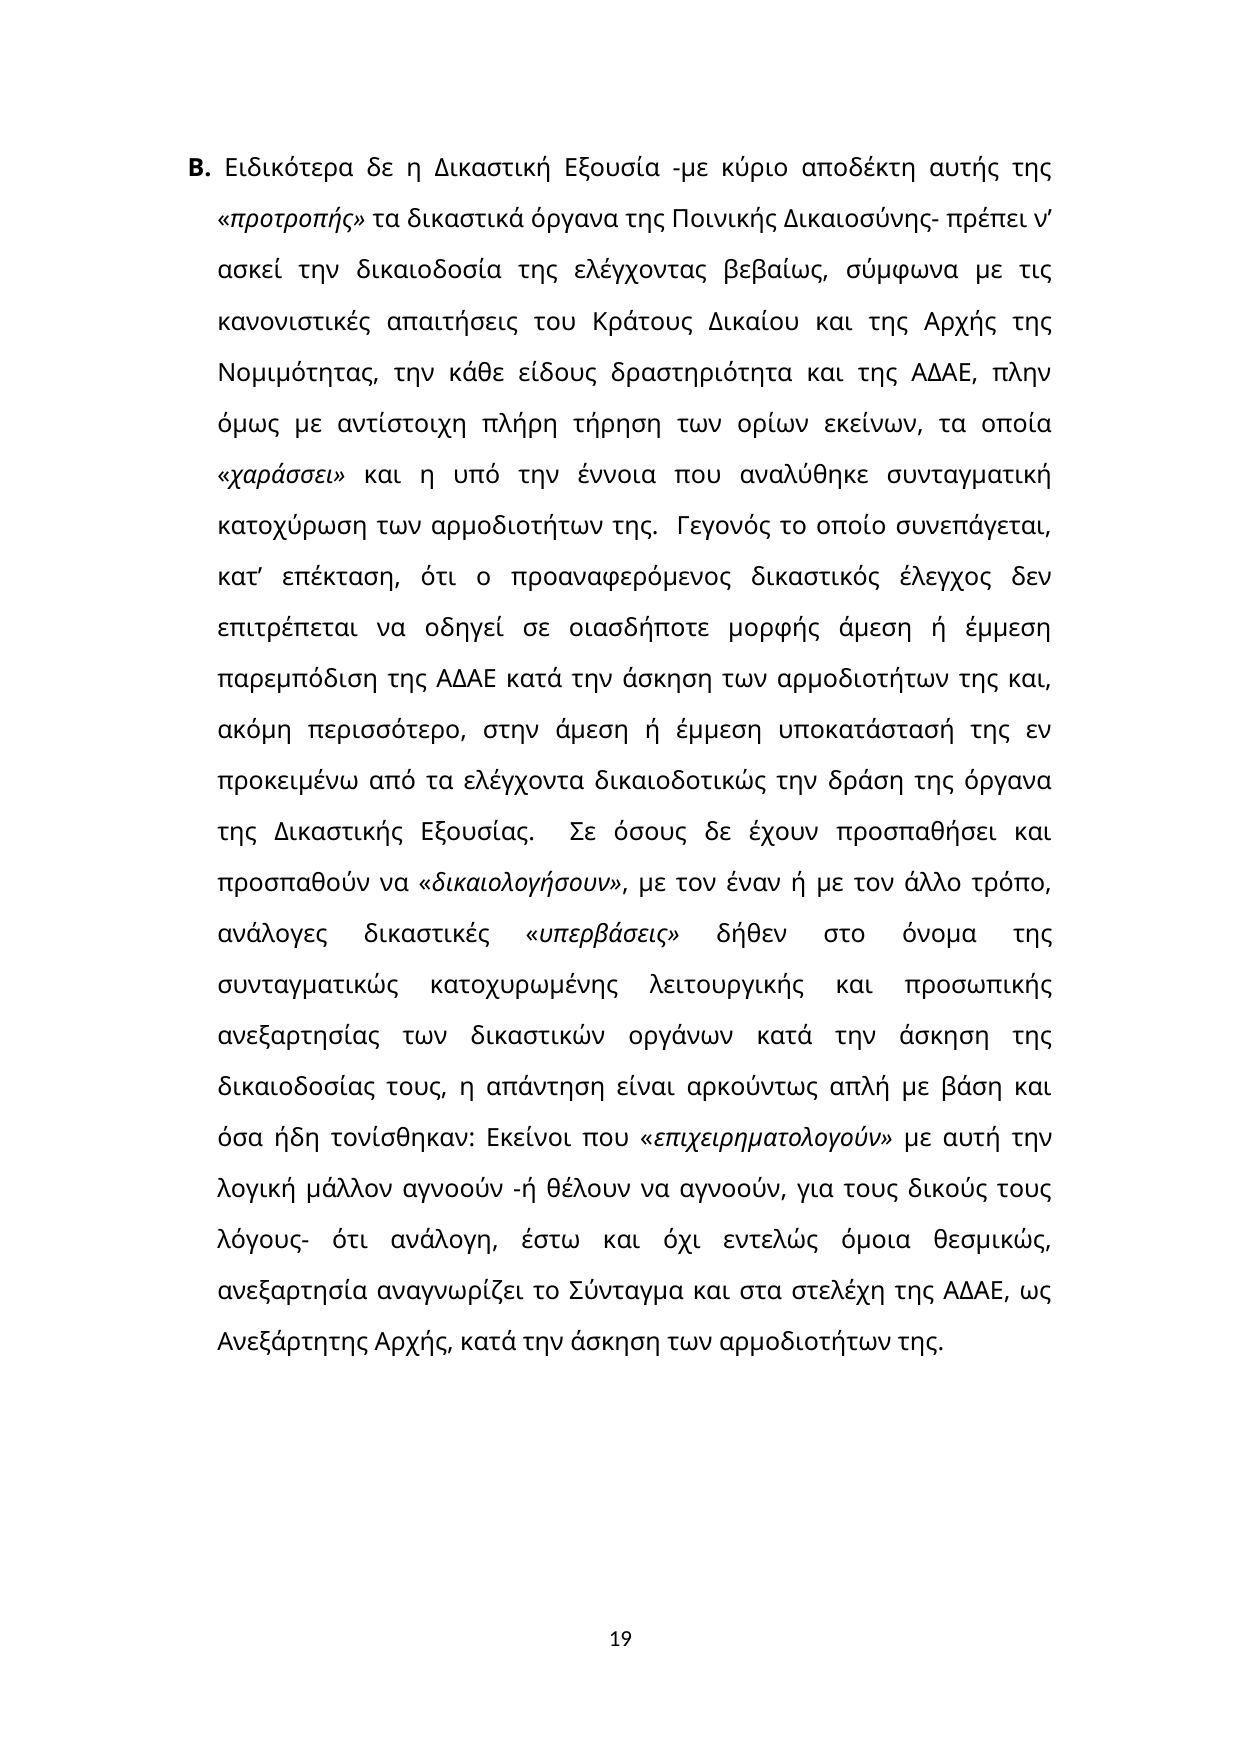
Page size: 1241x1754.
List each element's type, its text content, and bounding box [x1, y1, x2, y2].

text Β. Ειδικότερα δε η Δικαστική Εξουσία -με κύριο αποδέκτη αυτής της «προτροπής» τα δικαστικά όργανα της Ποινικής Δικαιοσύνης- πρέπει ν’ ασκεί την δικαιοδοσία της ελέγχοντας βεβαίως, σύμφωνα με τις κανονιστικές απαιτήσεις του Κράτους Δικαίου και της Αρχής της Νομιμότητας, την κάθε είδους δραστηριότητα και της ΑΔΑΕ, πλην όμως με αντίστοιχη πλήρη τήρηση των ορίων εκείνων, τα οποία «χαράσσει» και η υπό την έννοια που αναλύθηκε συνταγματική κατοχύρωση των αρμοδιοτήτων της. Γεγονός το οποίο συνεπάγεται, κατ’ επέκταση, ότι ο προαναφερόμενος δικαστικός έλεγχος δεν επιτρέπεται να οδηγεί σε οιασδήποτε μορφής άμεση ή έμμεση παρεμπόδιση της ΑΔΑΕ κατά την άσκηση των αρμοδιοτήτων της και, ακόμη περισσότερο, στην άμεση ή έμμεση υποκατάστασή της εν προκειμένω από τα ελέγχοντα δικαιοδοτικώς την δράση της όργανα της Δικαστικής Εξουσίας. Σε όσους δε έχουν προσπαθήσει και προσπαθούν να «δικαιολογήσουν», με τον έναν ή με τον άλλο τρόπο, ανάλογες δικαστικές «υπερβάσεις» δήθεν στο όνομα της συνταγματικώς κατοχυρωμένης λειτουργικής και προσωπικής ανεξαρτησίας των δικαστικών οργάνων κατά την άσκηση της δικαιοδοσίας τους, η απάντηση είναι αρκούντως απλή με βάση και όσα ήδη τονίσθηκαν: Εκείνοι που «επιχειρηματολογούν» με αυτή την λογική μάλλον αγνοούν -ή θέλουν να αγνοούν, για τους δικούς τους λόγους- ότι ανάλογη, έστω και όχι εντελώς όμοια θεσμικώς, ανεξαρτησία αναγνωρίζει το Σύνταγμα και στα στελέχη της ΑΔΑΕ, ως Ανεξάρτητης Αρχής, κατά την άσκηση των αρμοδιοτήτων της. [187, 150, 1053, 1358]
